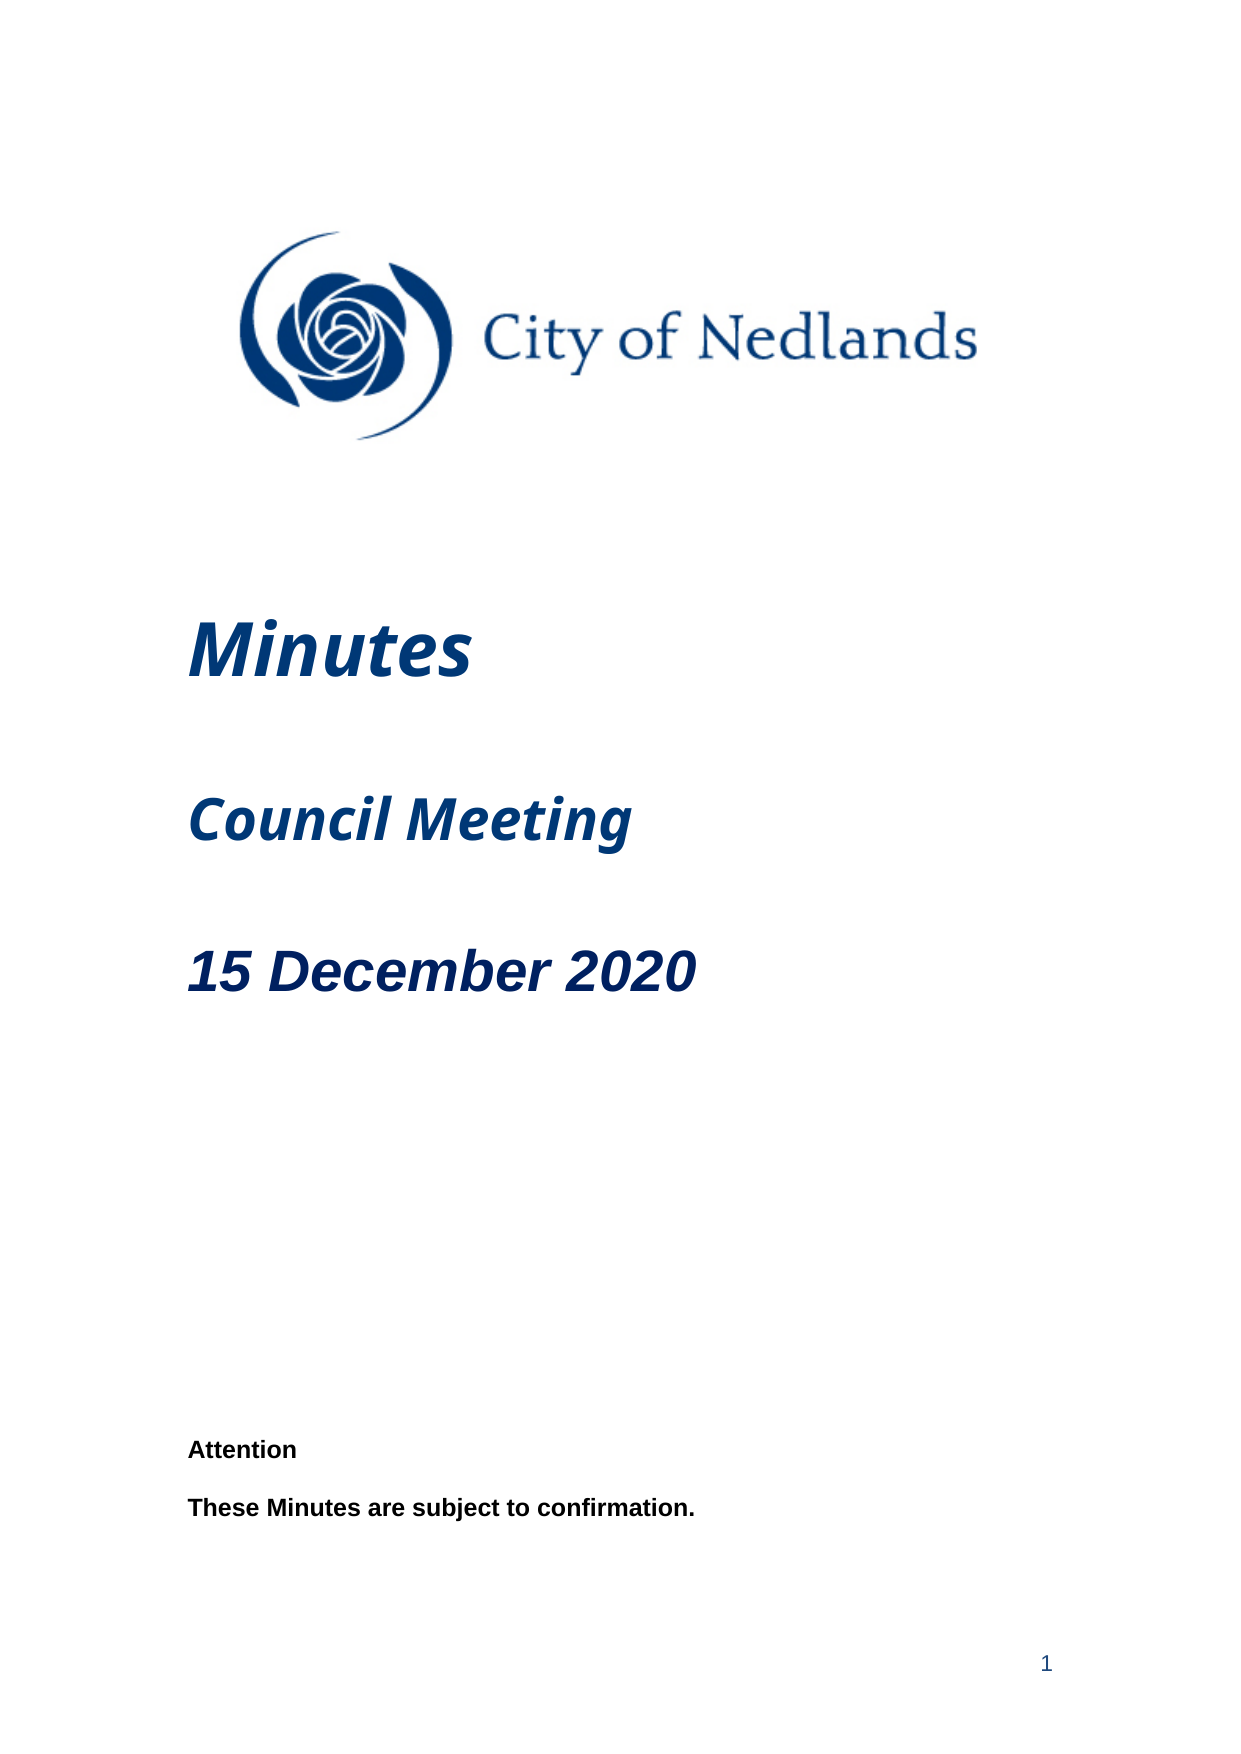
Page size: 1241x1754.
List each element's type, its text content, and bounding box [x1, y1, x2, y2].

text Attention [187, 1435, 1053, 1464]
text Minutes [187, 596, 1053, 698]
text These Minutes are subject to confirmation. [187, 1493, 1053, 1521]
picture [187, 178, 1034, 494]
text Council Meeting [187, 778, 1053, 857]
text 15 December 2020 [187, 937, 1053, 1004]
